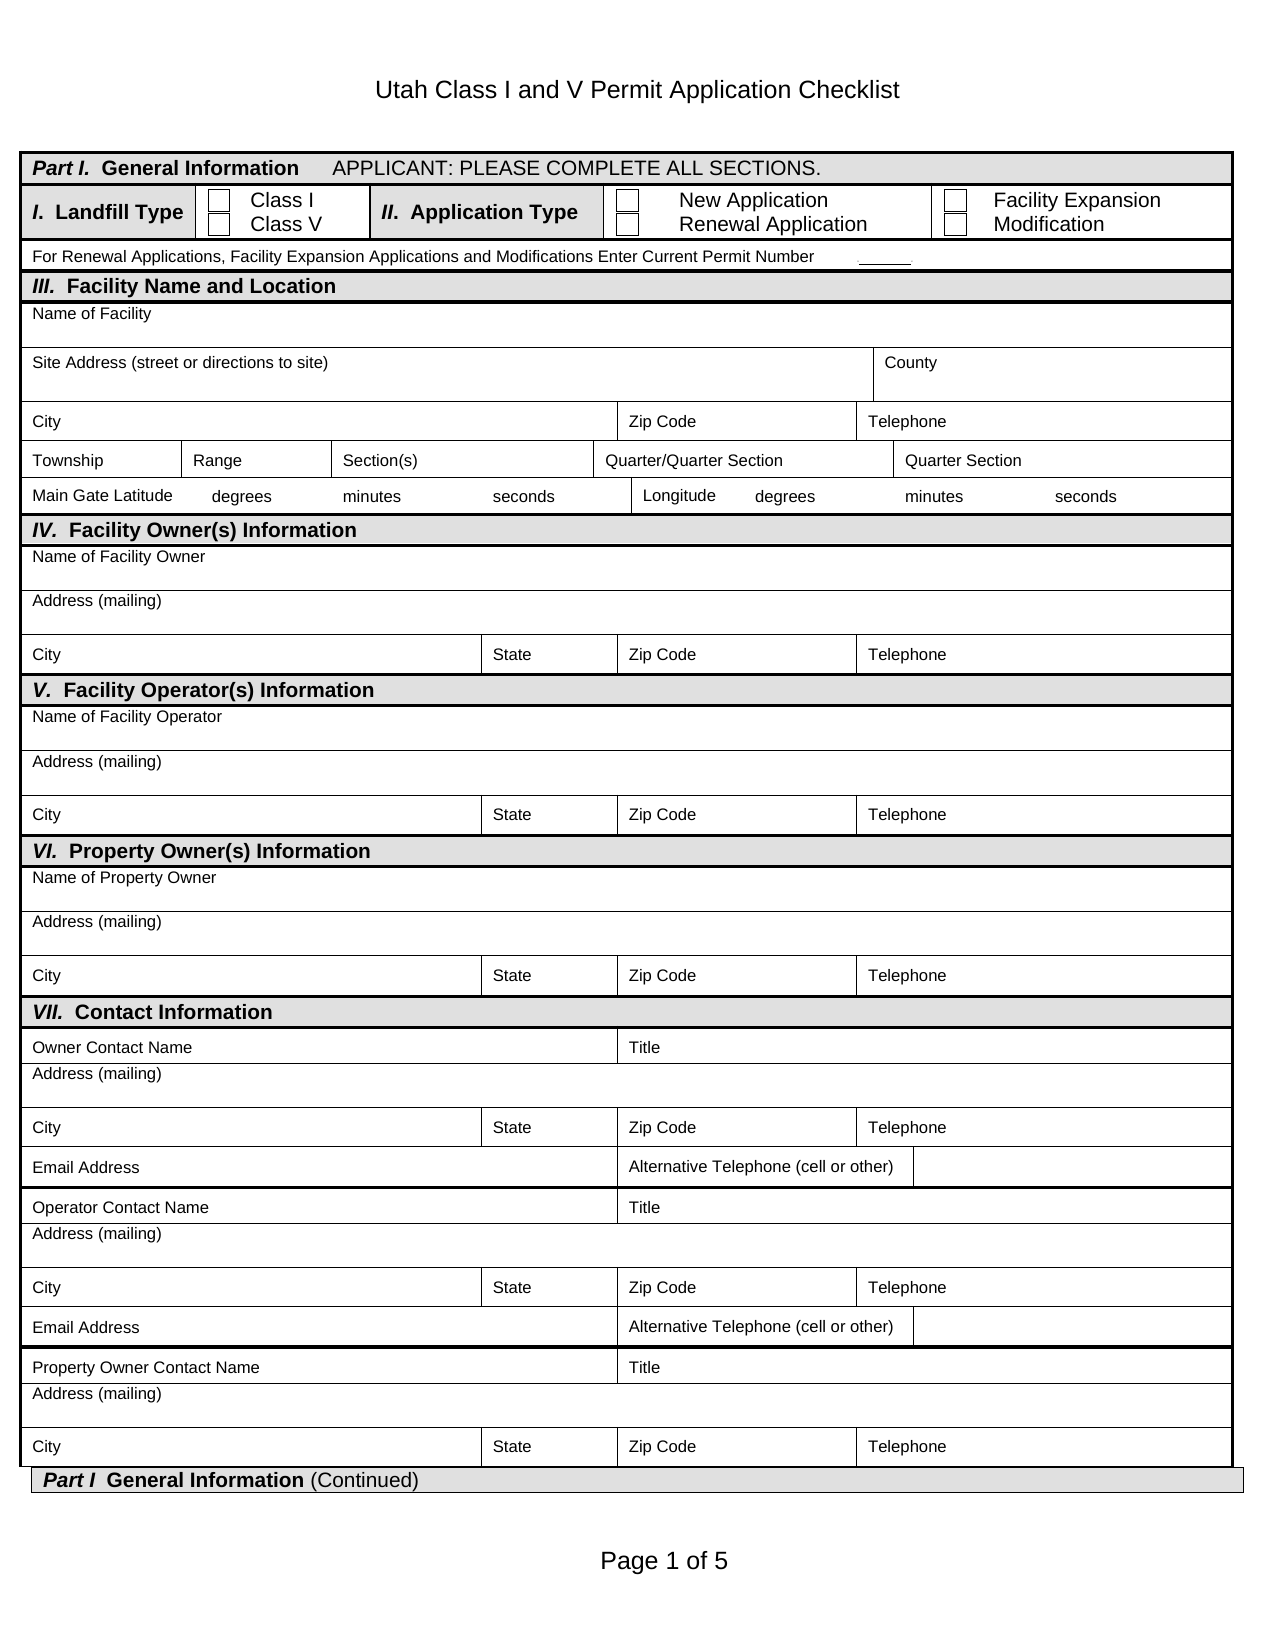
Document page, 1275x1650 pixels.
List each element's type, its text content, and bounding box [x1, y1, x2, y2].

table_cell City [22, 635, 88, 673]
table_cell Operator Contact Name [22, 1189, 617, 1223]
table_cell State [482, 635, 544, 673]
table_cell Quarter Section [894, 441, 1231, 477]
table_cell [88, 1428, 481, 1466]
table_cell Alternative Telephone (cell or other) [618, 1147, 913, 1186]
table_cell City [22, 1268, 88, 1306]
table_cell [709, 402, 856, 440]
table_cell City [22, 1108, 88, 1146]
table_cell [709, 1428, 856, 1466]
table_cell Owner Contact Name [22, 1029, 617, 1063]
table_cell [958, 1428, 1231, 1466]
table_cell Zip Code [618, 956, 709, 994]
table_cell County [874, 348, 1231, 401]
table_cell Telephone [857, 1428, 958, 1466]
table_cell seconds [1044, 478, 1231, 512]
table_cell Quarter/Quarter Section [594, 441, 893, 477]
table_header Part I General Information (Continued) [32, 1468, 1243, 1492]
table_cell Title [618, 1029, 1231, 1063]
table_cell seconds [481, 478, 631, 512]
table_cell State [482, 956, 544, 994]
table_cell Address (mailing) [22, 751, 1231, 794]
table_cell [544, 1428, 617, 1466]
table_cell Zip Code [618, 1268, 709, 1306]
table_cell [709, 1108, 856, 1146]
table_cell Address (mailing) [22, 1064, 1231, 1107]
table_cell Email Address [22, 1307, 617, 1345]
table_cell Telephone [857, 402, 958, 440]
table_cell minutes [331, 478, 481, 512]
table_cell Longitude [632, 478, 744, 512]
table_cell [709, 956, 856, 994]
table_cell Title [618, 1189, 1231, 1223]
table_header Part I. General Information APPLICANT: PLEASE COMPLETE ALL SECTIONS. [22, 154, 1231, 183]
table_cell Address (mailing) [22, 591, 1231, 634]
table_cell [709, 796, 856, 834]
table_cell Property Owner Contact Name [22, 1349, 617, 1383]
table_cell Class I Class V [196, 186, 369, 238]
table_cell [709, 635, 856, 673]
table_cell Address (mailing) [22, 1384, 1231, 1427]
table_cell Alternative Telephone (cell or other) [618, 1307, 913, 1345]
table_cell Range [182, 441, 331, 477]
table_cell Address (mailing) [22, 1224, 1231, 1267]
table_cell State [482, 1108, 544, 1146]
table_cell Zip Code [618, 796, 709, 834]
table_cell State [482, 1428, 544, 1466]
table_cell III. Facility Name and Location [22, 273, 1231, 300]
table_cell [544, 1108, 617, 1146]
table_cell degrees [744, 478, 894, 512]
table_cell City [22, 796, 88, 834]
table_cell [709, 1268, 856, 1306]
table_cell degrees [200, 478, 331, 512]
table_cell City [22, 402, 88, 440]
table_cell City [22, 956, 88, 994]
table_cell minutes [894, 478, 1043, 512]
table_cell [544, 635, 617, 673]
table_cell Zip Code [618, 1428, 709, 1466]
table_cell [88, 635, 481, 673]
table_cell Zip Code [618, 635, 709, 673]
table_cell [958, 635, 1231, 673]
table_cell Main Gate Latitude [22, 478, 200, 512]
table_cell Name of Facility Operator [22, 707, 1231, 750]
table_cell [544, 796, 617, 834]
table_cell [544, 956, 617, 994]
table_cell Telephone [857, 635, 958, 673]
table_cell [958, 796, 1231, 834]
table_cell Telephone [857, 1268, 958, 1306]
table_cell [958, 956, 1231, 994]
table_cell I. Landfill Type [22, 186, 195, 238]
table_cell [88, 796, 481, 834]
table_cell [88, 1268, 481, 1306]
table_cell Zip Code [618, 402, 709, 440]
table_cell VII. Contact Information [22, 998, 1231, 1026]
table_cell [544, 1268, 617, 1306]
table_cell [914, 1147, 1231, 1186]
table_cell Telephone [857, 796, 958, 834]
table_cell City [22, 1428, 88, 1466]
table_cell For Renewal Applications, Facility Expansion Applications and Modifications Enter Current Permit Number U U [22, 241, 1231, 269]
table_cell VI. Property Owner(s) Information [22, 837, 1231, 865]
table_cell Name of Facility [22, 304, 1231, 347]
table_cell [958, 1268, 1231, 1306]
table_cell Name of Facility Owner [22, 547, 1231, 590]
table_cell State [482, 1268, 544, 1306]
table_cell Email Address [22, 1147, 617, 1186]
table_cell Telephone [857, 956, 958, 994]
table_cell [88, 1108, 481, 1146]
table_cell [914, 1307, 1231, 1345]
table_cell State [482, 796, 544, 834]
table_cell Name of Property Owner [22, 868, 1231, 911]
table_cell Telephone [857, 1108, 958, 1146]
table_cell Township [22, 441, 181, 477]
table_cell Zip Code [618, 1108, 709, 1146]
table_cell Section(s) [332, 441, 593, 477]
table_cell Title [618, 1349, 1231, 1383]
table_cell IV. Facility Owner(s) Information [22, 516, 1231, 543]
table_cell V. Facility Operator(s) Information [22, 676, 1231, 704]
table_cell [958, 1108, 1231, 1146]
table_cell New Application Renewal Application [604, 186, 931, 238]
table_cell II. Application Type [371, 186, 603, 238]
table_cell Site Address (street or directions to site) [22, 348, 873, 401]
table_cell Facility Expansion Modification [932, 186, 1231, 238]
table_cell [88, 956, 481, 994]
table_cell Address (mailing) [22, 912, 1231, 955]
table_cell [958, 402, 1231, 440]
table_cell [88, 402, 617, 440]
